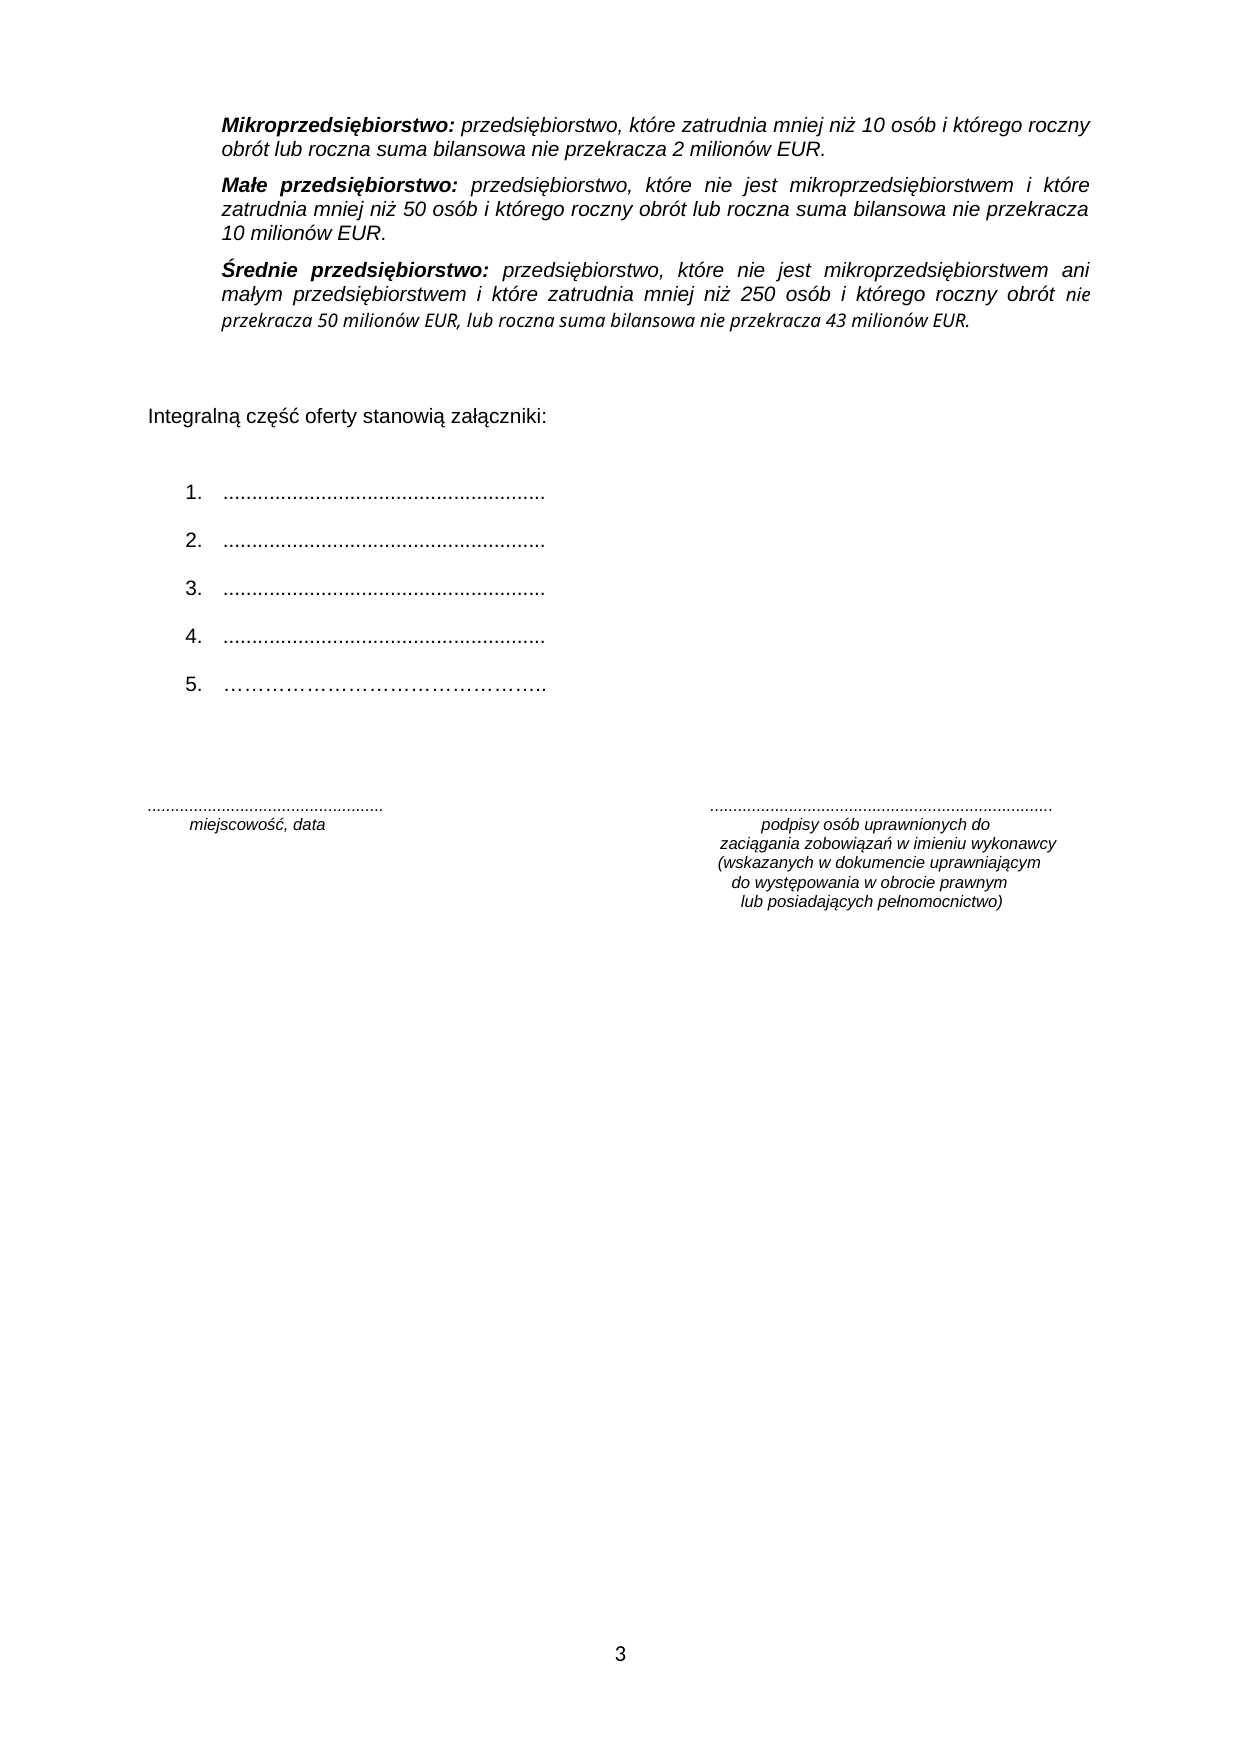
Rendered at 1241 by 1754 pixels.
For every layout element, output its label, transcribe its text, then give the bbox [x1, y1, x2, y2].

text Małe przedsiębiorstwo: przedsiębiorstwo, które nie jest mikroprzedsiębiorstwem i które zatrudnia mniej niż 50 osób i którego roczny obrót lub roczna suma bilansowa nie przekracza 10 milionów EUR. [221, 173, 1093, 245]
text lub posiadających pełnomocnictwo) [148, 892, 1093, 911]
list ........................................................ [185, 576, 1093, 600]
text Średnie przedsiębiorstwo: przedsiębiorstwo, które nie jest mikroprzedsiębiorstwem ani małym przedsiębiorstwem i które zatrudnia mniej niż 250 osób i którego roczny obrót nie przekracza 50 milionów EUR, lub roczna suma bilansowa nie przekracza 43 milionów EUR. [221, 257, 1093, 332]
text do występowania w obrocie prawnym [148, 872, 1093, 892]
text zaciągania zobowiązań w imieniu wykonawcy [148, 834, 1093, 853]
text ................................................... .......................................................................... [148, 796, 1093, 815]
list ……………………………………….. [185, 672, 1093, 696]
list ........................................................ [185, 480, 1093, 504]
text miejscowość, data podpisy osób uprawnionych do [148, 815, 1093, 834]
text Integralną część oferty stanowią załączniki: [148, 404, 1093, 428]
text (wskazanych w dokumencie uprawniającym [148, 853, 1093, 872]
list ........................................................ [185, 528, 1093, 552]
list ........................................................ [185, 624, 1093, 648]
text Mikroprzedsiębiorstwo: przedsiębiorstwo, które zatrudnia mniej niż 10 osób i którego roczny obrót lub roczna suma bilansowa nie przekracza 2 milionów EUR. [221, 113, 1093, 161]
